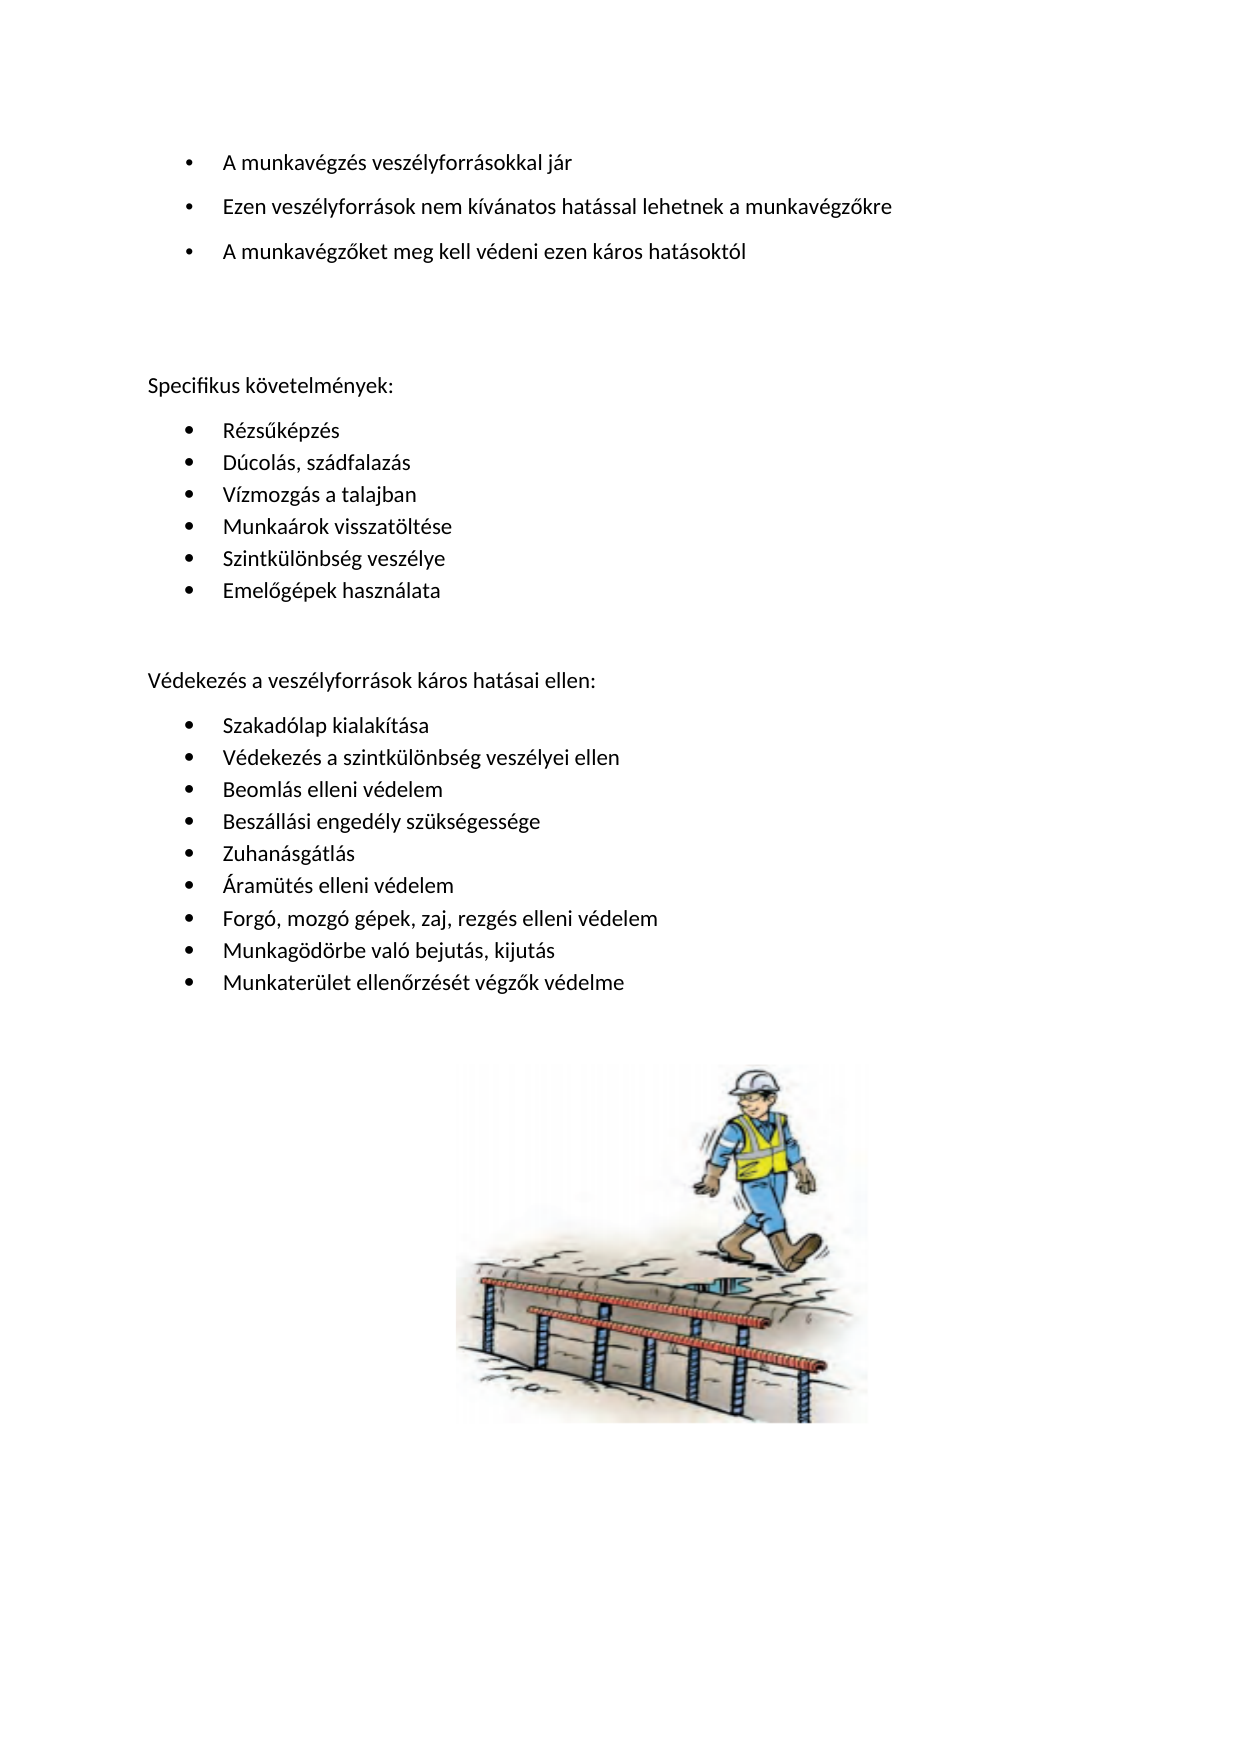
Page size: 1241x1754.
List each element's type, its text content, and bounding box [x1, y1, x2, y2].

list Beszállási engedély szükségessége [185, 807, 1093, 835]
list Forgó, mozgó gépek, zaj, rezgés elleni védelem [185, 904, 1093, 932]
list A munkavégzés veszélyforrásokkal jár [185, 148, 1093, 176]
list Védekezés a szintkülönbség veszélyei ellen [185, 743, 1093, 771]
list Zuhanásgátlás [185, 839, 1093, 867]
list Munkaárok visszatöltése [185, 512, 1093, 540]
list Beomlás elleni védelem [185, 775, 1093, 803]
picture [455, 1057, 873, 1439]
list Dúcolás, szádfalazás [185, 448, 1093, 476]
list Rézsűképzés [185, 416, 1093, 444]
list Ezen veszélyforrások nem kívánatos hatással lehetnek a munkavégzőkre [185, 192, 1093, 220]
text Védekezés a veszélyforrások káros hatásai ellen: [148, 666, 1093, 694]
list Áramütés elleni védelem [185, 872, 1093, 900]
list Vízmozgás a talajban [185, 480, 1093, 508]
list Munkagödörbe való bejutás, kijutás [185, 936, 1093, 964]
list Emelőgépek használata [185, 577, 1093, 605]
text Specifikus követelmények: [148, 371, 1093, 399]
list Szakadólap kialakítása [185, 711, 1093, 739]
list Szintkülönbség veszélye [185, 544, 1093, 572]
list Munkaterület ellenőrzését végzők védelme [185, 968, 1093, 996]
list A munkavégzőket meg kell védeni ezen káros hatásoktól [185, 237, 1093, 265]
